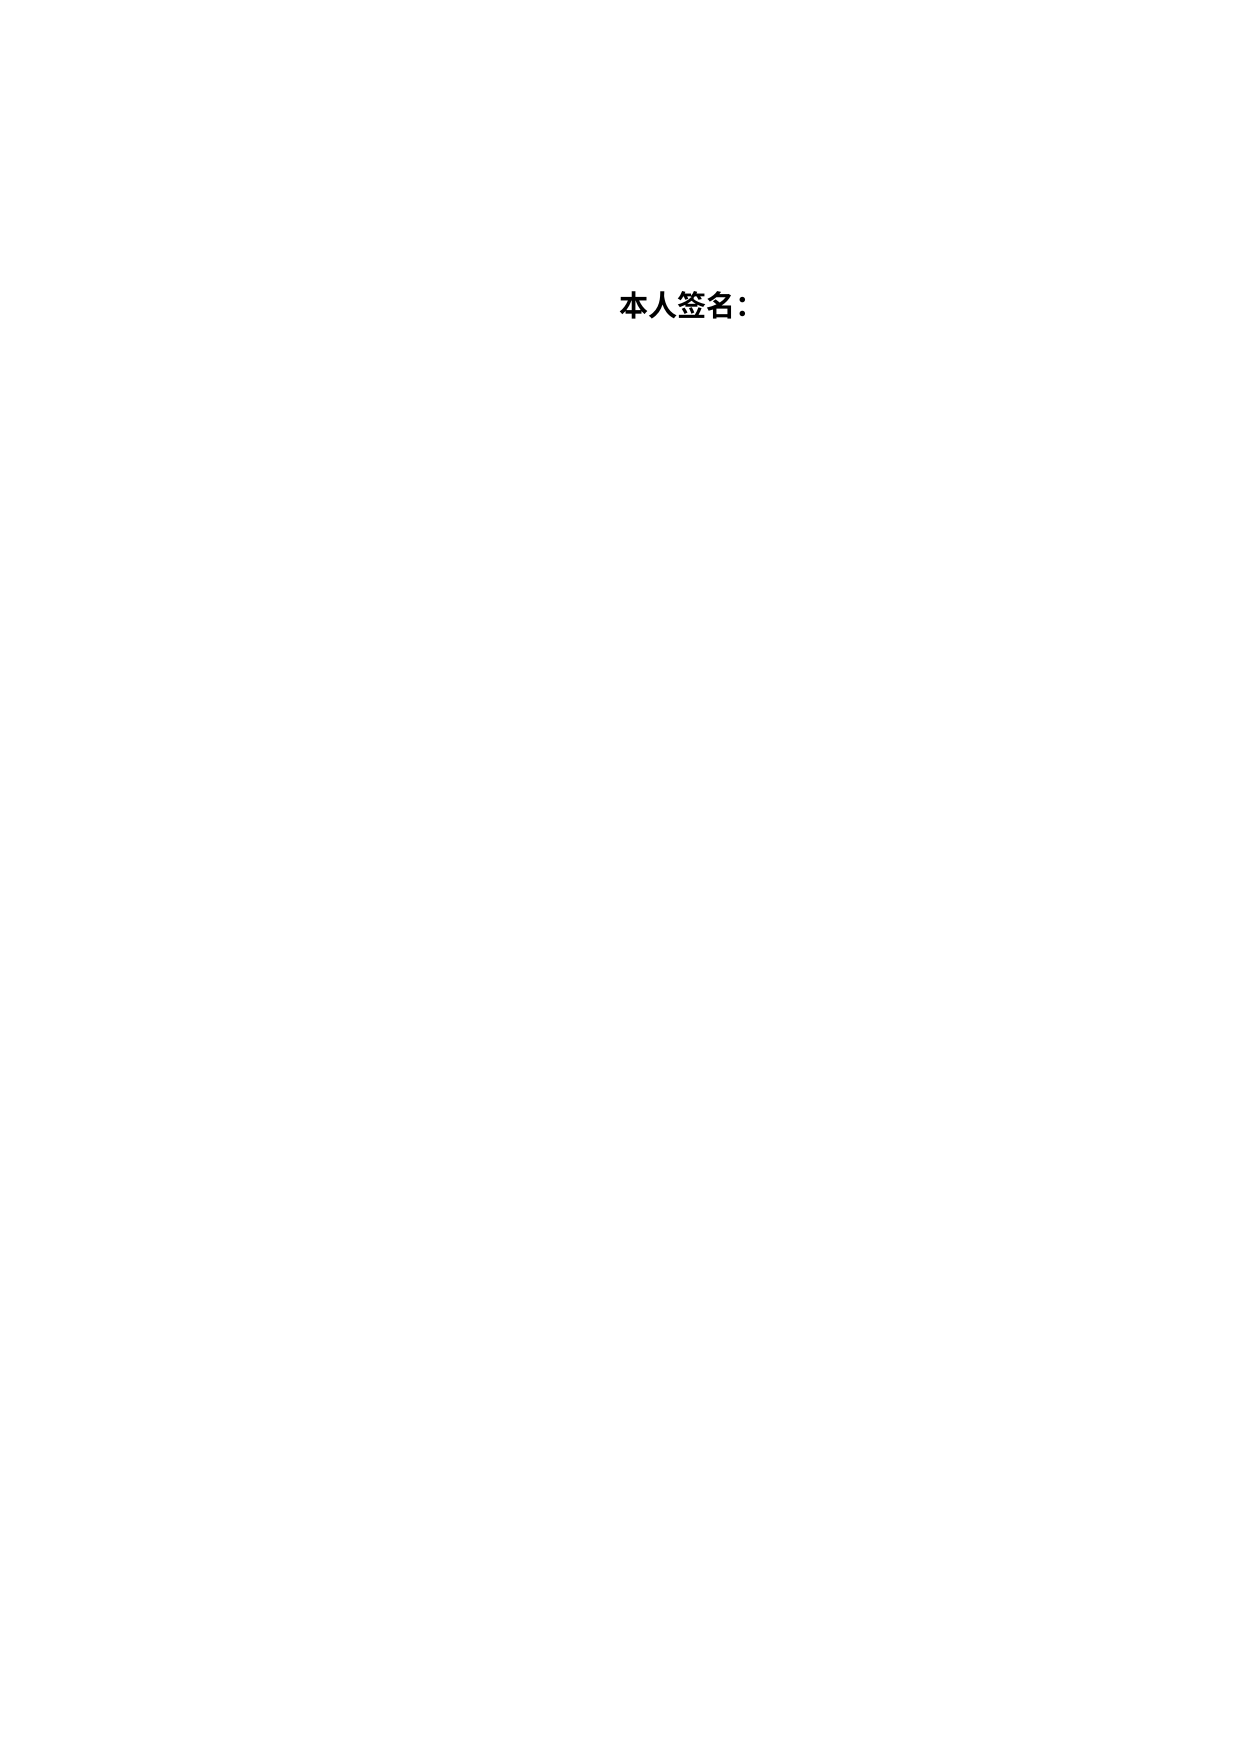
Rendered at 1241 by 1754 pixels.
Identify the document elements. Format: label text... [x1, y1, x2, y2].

text 本人签名： [165, 270, 1087, 338]
